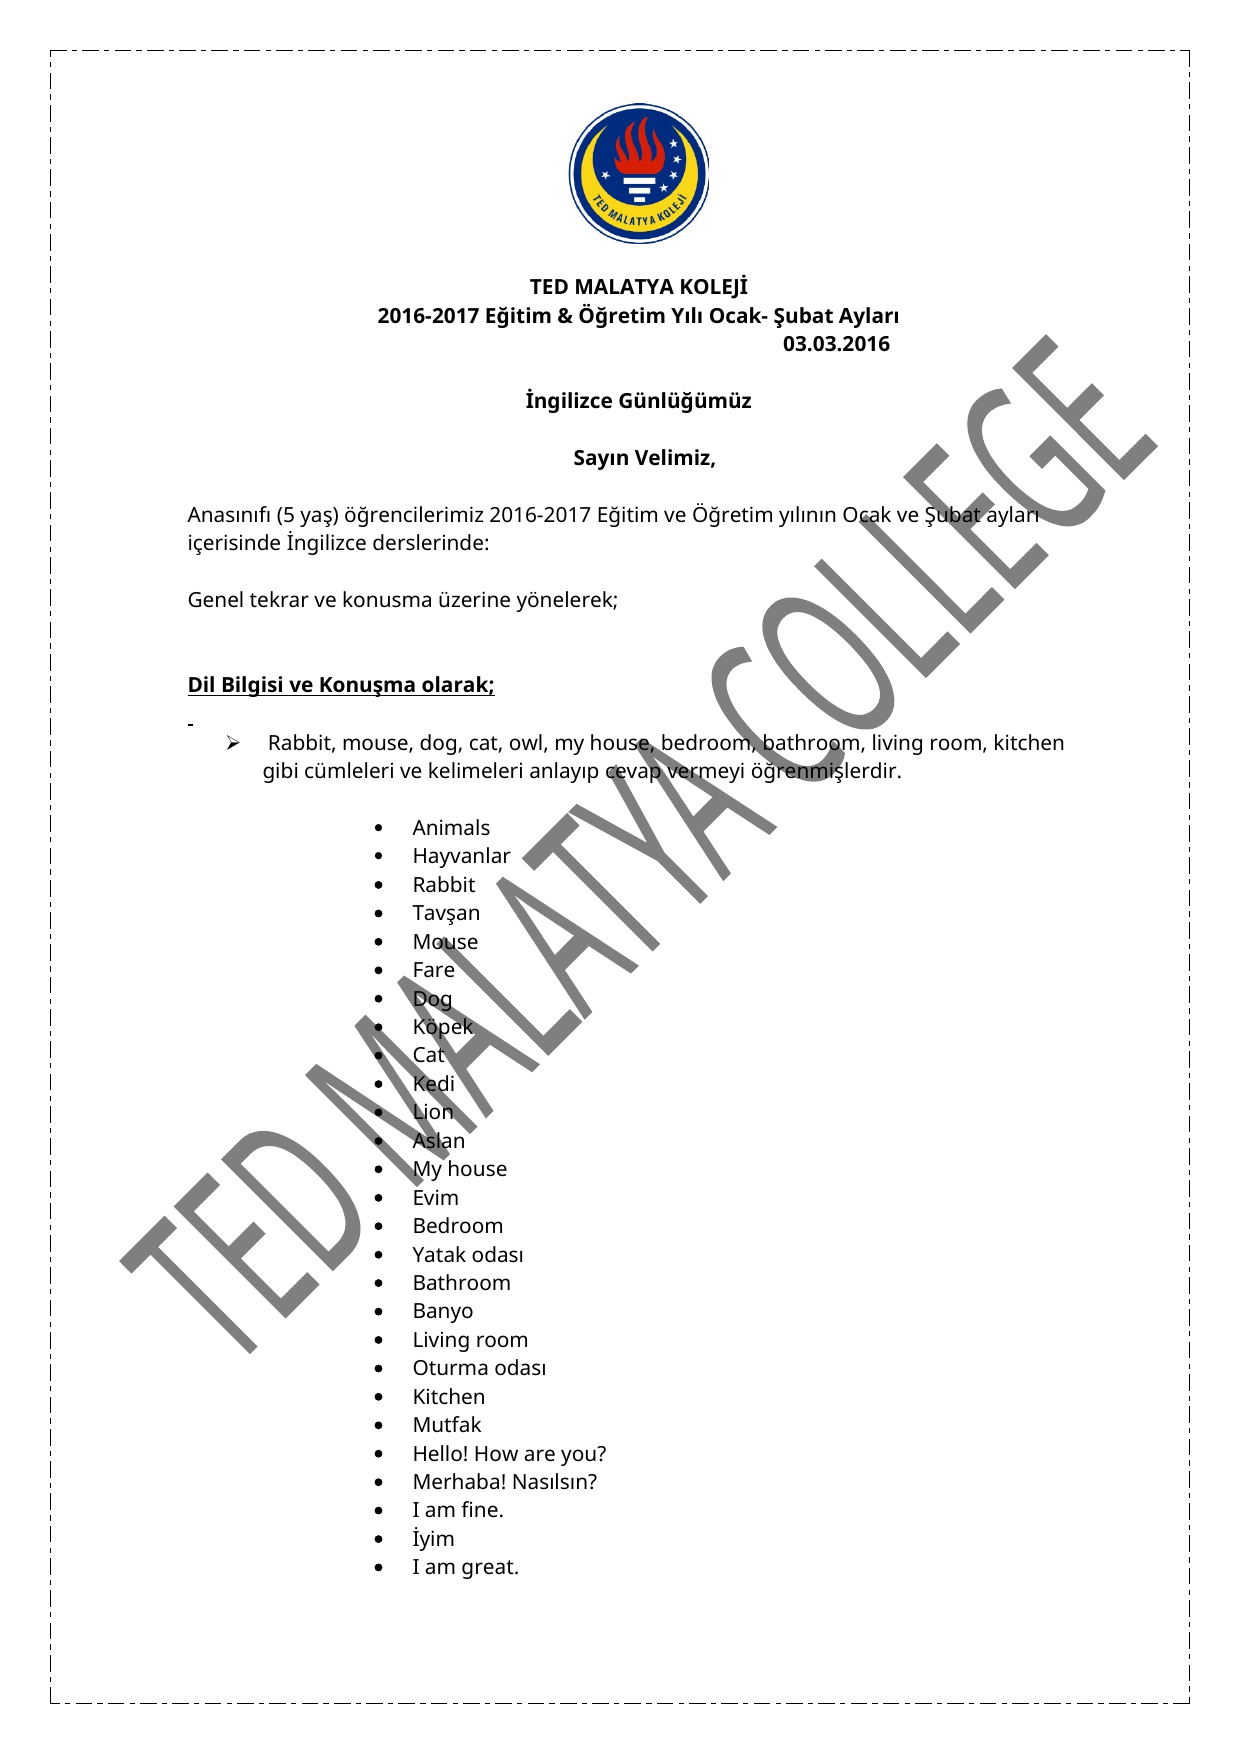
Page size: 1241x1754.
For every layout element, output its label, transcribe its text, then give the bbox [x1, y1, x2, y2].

list Hello! How are you? [375, 1439, 1090, 1467]
list Rabbit, mouse, dog, cat, owl, my house, bedroom, bathroom, living room, kitchen gibi cümleleri ve kelimeleri anlayıp cevap vermeyi öğrenmişlerdir. [225, 728, 1090, 785]
list Lion [375, 1097, 1090, 1126]
list Mutfak [375, 1410, 1090, 1439]
list Fare [375, 955, 1090, 984]
list Banyo [375, 1297, 1090, 1325]
list Cat [375, 1041, 1090, 1069]
text 03.03.2016 [175, 329, 1102, 358]
list Yatak odası [375, 1240, 1090, 1268]
list Aslan [375, 1126, 1090, 1154]
list Merhaba! Nasılsın? [375, 1467, 1090, 1496]
list Animals [375, 813, 1090, 842]
list Rabbit [375, 870, 1090, 898]
list Kitchen [375, 1382, 1090, 1410]
list My house [375, 1154, 1090, 1183]
list Bedroom [375, 1211, 1090, 1240]
text Sayın Velimiz, [187, 443, 1102, 472]
list I am great. [375, 1552, 1090, 1581]
list Oturma odası [375, 1353, 1090, 1382]
text Dil Bilgisi ve Konuşma olarak; [187, 671, 1090, 699]
list Bathroom [375, 1268, 1090, 1297]
list Kedi [375, 1069, 1090, 1097]
list Mouse [375, 927, 1090, 955]
list İyim [375, 1524, 1090, 1552]
list Dog [375, 984, 1090, 1012]
text TED MALATYA KOLEJİ [175, 272, 1102, 301]
list Living room [375, 1325, 1090, 1353]
list I am fine. [375, 1496, 1090, 1524]
text İngilizce Günlüğümüz [175, 386, 1102, 415]
text Anasınıfı (5 yaş) öğrencilerimiz 2016-2017 Eğitim ve Öğretim yılının Ocak ve Şubat ayları içerisinde İngilizce derslerinde: [187, 500, 1102, 557]
text Genel tekrar ve konusma üzerine yönelerek; [187, 585, 1102, 614]
list Hayvanlar [375, 842, 1090, 870]
list Köpek [375, 1012, 1090, 1041]
list Evim [375, 1183, 1090, 1211]
picture [568, 103, 709, 244]
list Tavşan [375, 898, 1090, 927]
text 2016-2017 Eğitim & Öğretim Yılı Ocak- Şubat Ayları [175, 301, 1102, 329]
